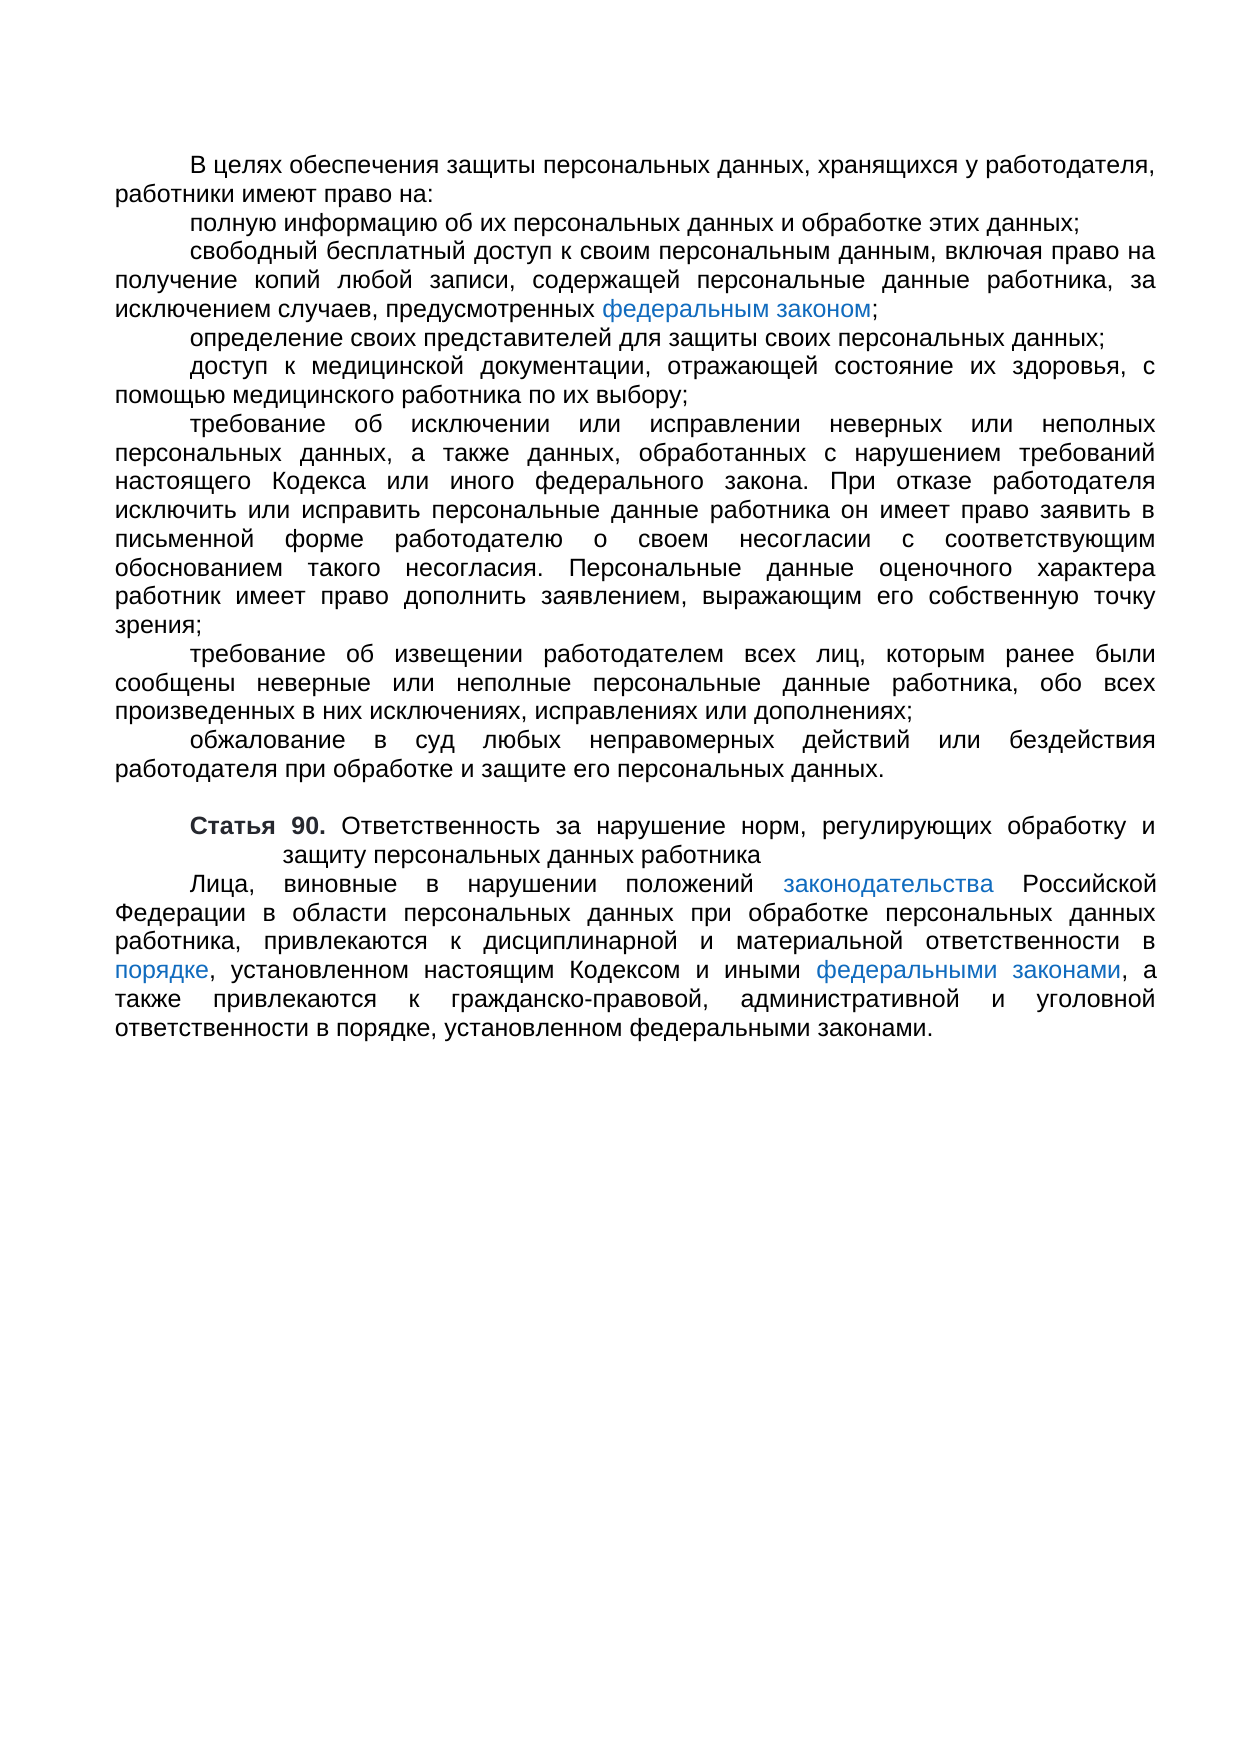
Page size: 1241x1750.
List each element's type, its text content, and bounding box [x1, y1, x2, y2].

text обжалование в суд любых неправомерных действий или бездействия работодателя при обработке и защите его персональных данных. [114, 725, 1157, 782]
text свободный бесплатный доступ к своим персональным данным, включая право на получение копий любой записи, содержащей персональные данные работника, за исключением случаев, предусмотренных федеральным законом; [114, 236, 1157, 322]
text полную информацию об их персональных данных и обработке этих данных; [114, 207, 1157, 236]
text В целях обеспечения защиты персональных данных, хранящихся у работодателя, работники имеют право на: [114, 150, 1157, 207]
text требование об исключении или исправлении неверных или неполных персональных данных, а также данных, обработанных с нарушением требований настоящего Кодекса или иного федерального закона. При отказе работодателя исключить или исправить персональные данные работника он имеет право заявить в письменной форме работодателю о своем несогласии с соответствующим обоснованием такого несогласия. Персональные данные оценочного характера работник имеет право дополнить заявлением, выражающим его собственную точку зрения; [114, 409, 1157, 639]
text Лица, виновные в нарушении положений законодательства Российской Федерации в области персональных данных при обработке персональных данных работника, привлекаются к дисциплинарной и материальной ответственности в порядке, установленном настоящим Кодексом и иными федеральными законами, а также привлекаются к гражданско-правовой, административной и уголовной ответственности в порядке, установленном федеральными законами. [114, 869, 1157, 1041]
text определение своих представителей для защиты своих персональных данных; [114, 322, 1157, 351]
text Статья 90. Ответственность за нарушение норм, регулирующих обработку и защиту персональных данных работника [189, 811, 1157, 869]
text доступ к медицинской документации, отражающей состояние их здоровья, с помощью медицинского работника по их выбору; [114, 351, 1157, 409]
text требование об извещении работодателем всех лиц, которым ранее были сообщены неверные или неполные персональные данные работника, обо всех произведенных в них исключениях, исправлениях или дополнениях; [114, 639, 1157, 725]
